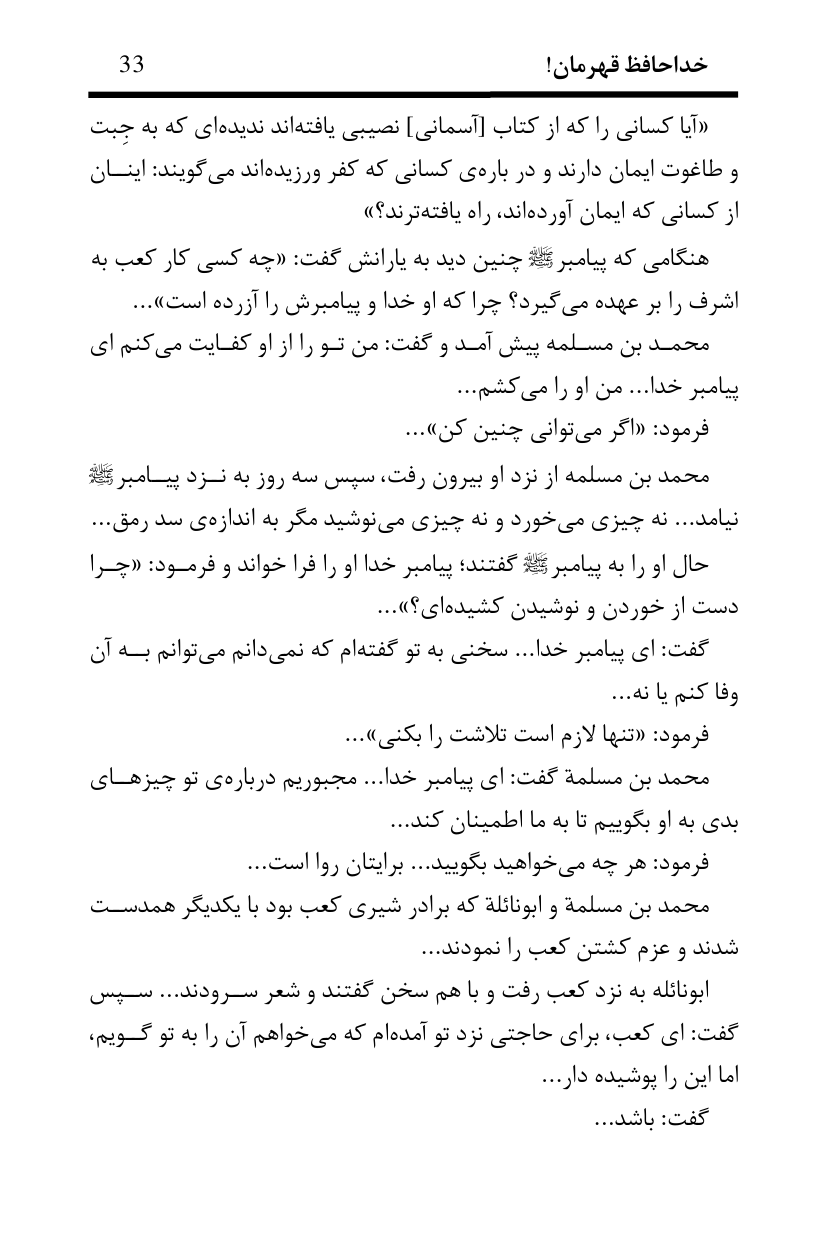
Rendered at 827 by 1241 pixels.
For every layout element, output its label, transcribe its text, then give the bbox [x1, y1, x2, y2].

text فرمود: هر چه می‌خواهید بگویید... برایتان روا است... [89, 844, 738, 887]
text محمد بن مسلمه پیش آمد و گفت: من تو را از او کفایت می‌کنم ای پیامبر خدا... من او را می‌کشم... [89, 326, 738, 411]
text فرمود: «تنها لازم است تلاشت را بکنی»... [89, 717, 738, 759]
text گفت: باشد... [89, 1100, 738, 1143]
text گفت: ای پیامبر خدا... سخنی به تو گفته‌ام که نمی‌دانم می‌توانم به آن وفا کنم یا نه... [89, 631, 738, 717]
text حال او را به پیامبر ج گفتند؛ پیامبر خدا او را فرا خواند و فرمود: «چرا دست از خوردن و نوشیدن کشیده‌ای؟»... [89, 542, 738, 631]
text «آیا کسانی را که از کتاب [آسمانی] نصیبی یافته‌اند ندیده‌ای که به جِبت و طاغوت ایمان دارند و در باره‌ی کسانی که کفر ورزیده‌اند می‌گویند: اینان از کسانی که ایمان آورده‌اند، راه یافته‌ترند؟» [89, 109, 738, 236]
text ابونائله به نزد کعب رفت و با هم سخن گفتند و شعر سرودند... سپس گفت: ای کعب، برای حاجتی نزد تو آمده‌ام که می‌خواهم آن را به تو گویم، اما این را پوشیده دار... [89, 972, 738, 1100]
text محمد بن مسلمة و ابونائلة که برادر شیری کعب بود با یکدیگر همدست شدند و عزم کشتن کعب را نمودند... [89, 887, 738, 972]
text محمد بن مسلمه از نزد او بیرون رفت، سپس سه روز به نزد پیامبر ج نیامد... نه چیزی می‌خورد و نه چیزی می‌نوشید مگر به اندازه‌ی سد رمق... [89, 453, 738, 542]
text هنگامی که پیامبر ج چنین دید به یارانش گفت: «چه کسی کار کعب به اشرف را بر عهده می‌گیرد؟ چرا که او خدا و پیامبرش را آزرده است»... [89, 236, 738, 326]
text محمد بن مسلمة گفت: ای پیامبر خدا... مجبوریم درباره‌ی تو چیزهای بدی به او بگوییم تا به ما اطمینان کند... [89, 759, 738, 844]
text فرمود: «اگر می‌توانی چنین کن»... [89, 411, 738, 453]
